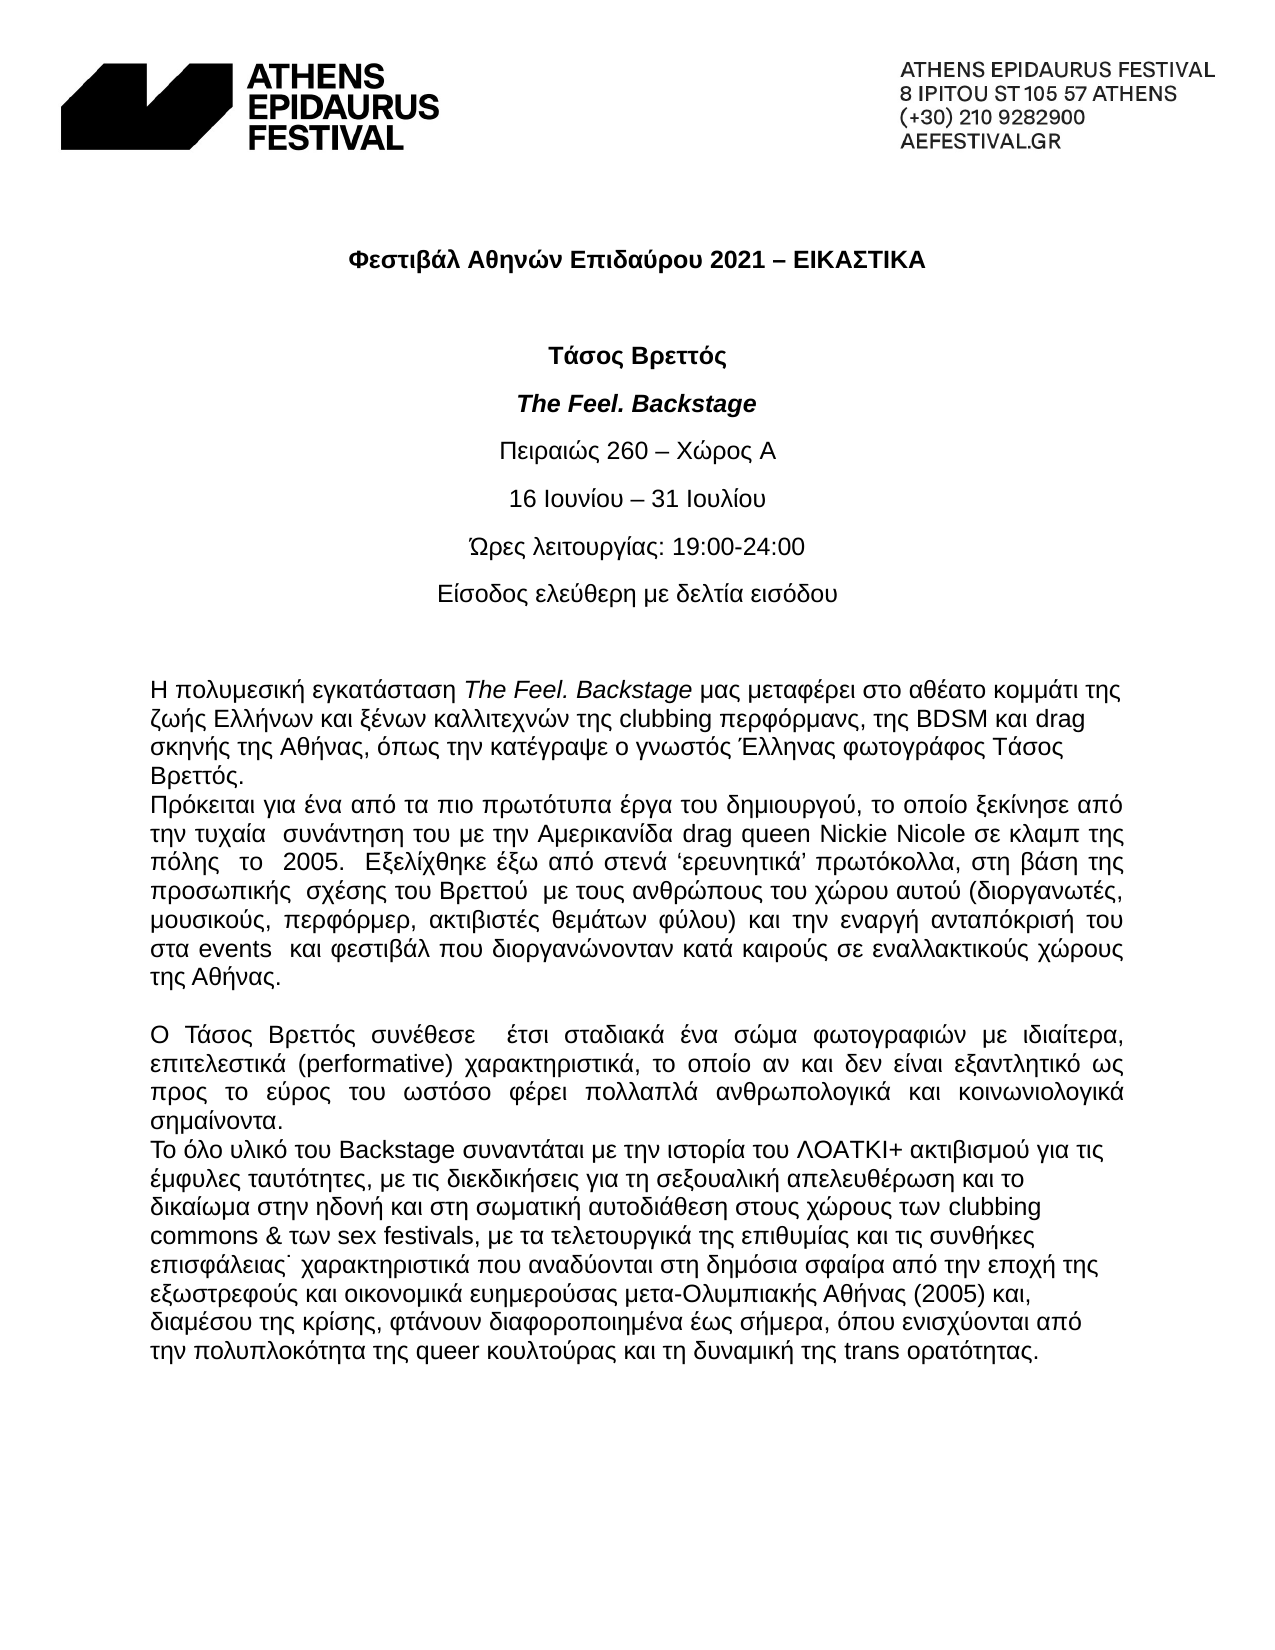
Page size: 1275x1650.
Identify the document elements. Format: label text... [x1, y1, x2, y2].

text Η πολυμεσική εγκατάσταση The Feel. Backstage μας μεταφέρει στο αθέατο κομμάτι της ζωής Ελλήνων και ξένων καλλιτεχνών της clubbing περφόρμανς, της BDSM και drag σκηνής της Αθήνας, όπως την κατέγραψε ο γνωστός Έλληνας φωτογράφος Τάσος Βρεττός. [150, 675, 1125, 790]
text Ο Τάσος Βρεττός συνέθεσε έτσι σταδιακά ένα σώμα φωτογραφιών με ιδιαίτερα, επιτελεστικά (performative) χαρακτηριστικά, το οποίο αν και δεν είναι εξαντλητικό ως προς το εύρος του ωστόσο φέρει πολλαπλά ανθρωπολογικά και κοινωνιολογικά σημαίνοντα. [150, 1020, 1125, 1135]
text Είσοδος ελεύθερη με δελτία εισόδου [150, 579, 1125, 608]
text Ώρες λειτουργίας: 19:00-24:00 [150, 532, 1125, 560]
picture [0, 0, 1275, 170]
text Πειραιώς 260 – Χώρος Α [150, 436, 1125, 465]
text The Feel. Backstage [150, 388, 1125, 417]
text Τάσος Βρεττός [150, 341, 1125, 369]
text Πρόκειται για ένα από τα πιο πρωτότυπα έργα του δημιουργού, το οποίο ξεκίνησε από την τυχαία συνάντηση του με την Αμερικανίδα drag queen Nickie Nicole σε κλαμπ της πόλης το 2005. Εξελίχθηκε έξω από στενά ‘ερευνητικά’ πρωτόκολλα, στη βάση της προσωπικής σχέσης του Βρεττού με τους ανθρώπους του χώρου αυτού (διοργανωτές, μουσικούς, περφόρμερ, ακτιβιστές θεμάτων φύλου) και την εναργή ανταπόκρισή του στα events και φεστιβάλ που διοργανώνονταν κατά καιρούς σε εναλλακτικούς χώρους της Αθήνας. [150, 790, 1125, 991]
text 16 Ιουνίου – 31 Ιουλίου [150, 484, 1125, 513]
text Φεστιβάλ Αθηνών Επιδαύρου 2021 – ΕΙΚΑΣΤΙΚΑ [150, 245, 1125, 274]
text Το όλο υλικό του Backstage συναντάται με την ιστορία του ΛΟΑΤΚΙ+ ακτιβισμού για τις έμφυλες ταυτότητες, με τις διεκδικήσεις για τη σεξουαλική απελευθέρωση και το δικαίωμα στην ηδονή και στη σωματική αυτοδιάθεση στους χώρους των clubbing commons & των sex festivals, με τα τελετουργικά της επιθυμίας και τις συνθήκες επισφάλειας˙ χαρακτηριστικά που αναδύονται στη δημόσια σφαίρα από την εποχή της εξωστρεφούς και οικονομικά ευημερούσας μετα-Ολυμπιακής Αθήνας (2005) και, διαμέσου της κρίσης, φτάνουν διαφοροποιημένα έως σήμερα, όπου ενισχύονται από την πολυπλοκότητα της queer κουλτούρας και τη δυναμική της trans ορατότητας. [150, 1135, 1125, 1365]
